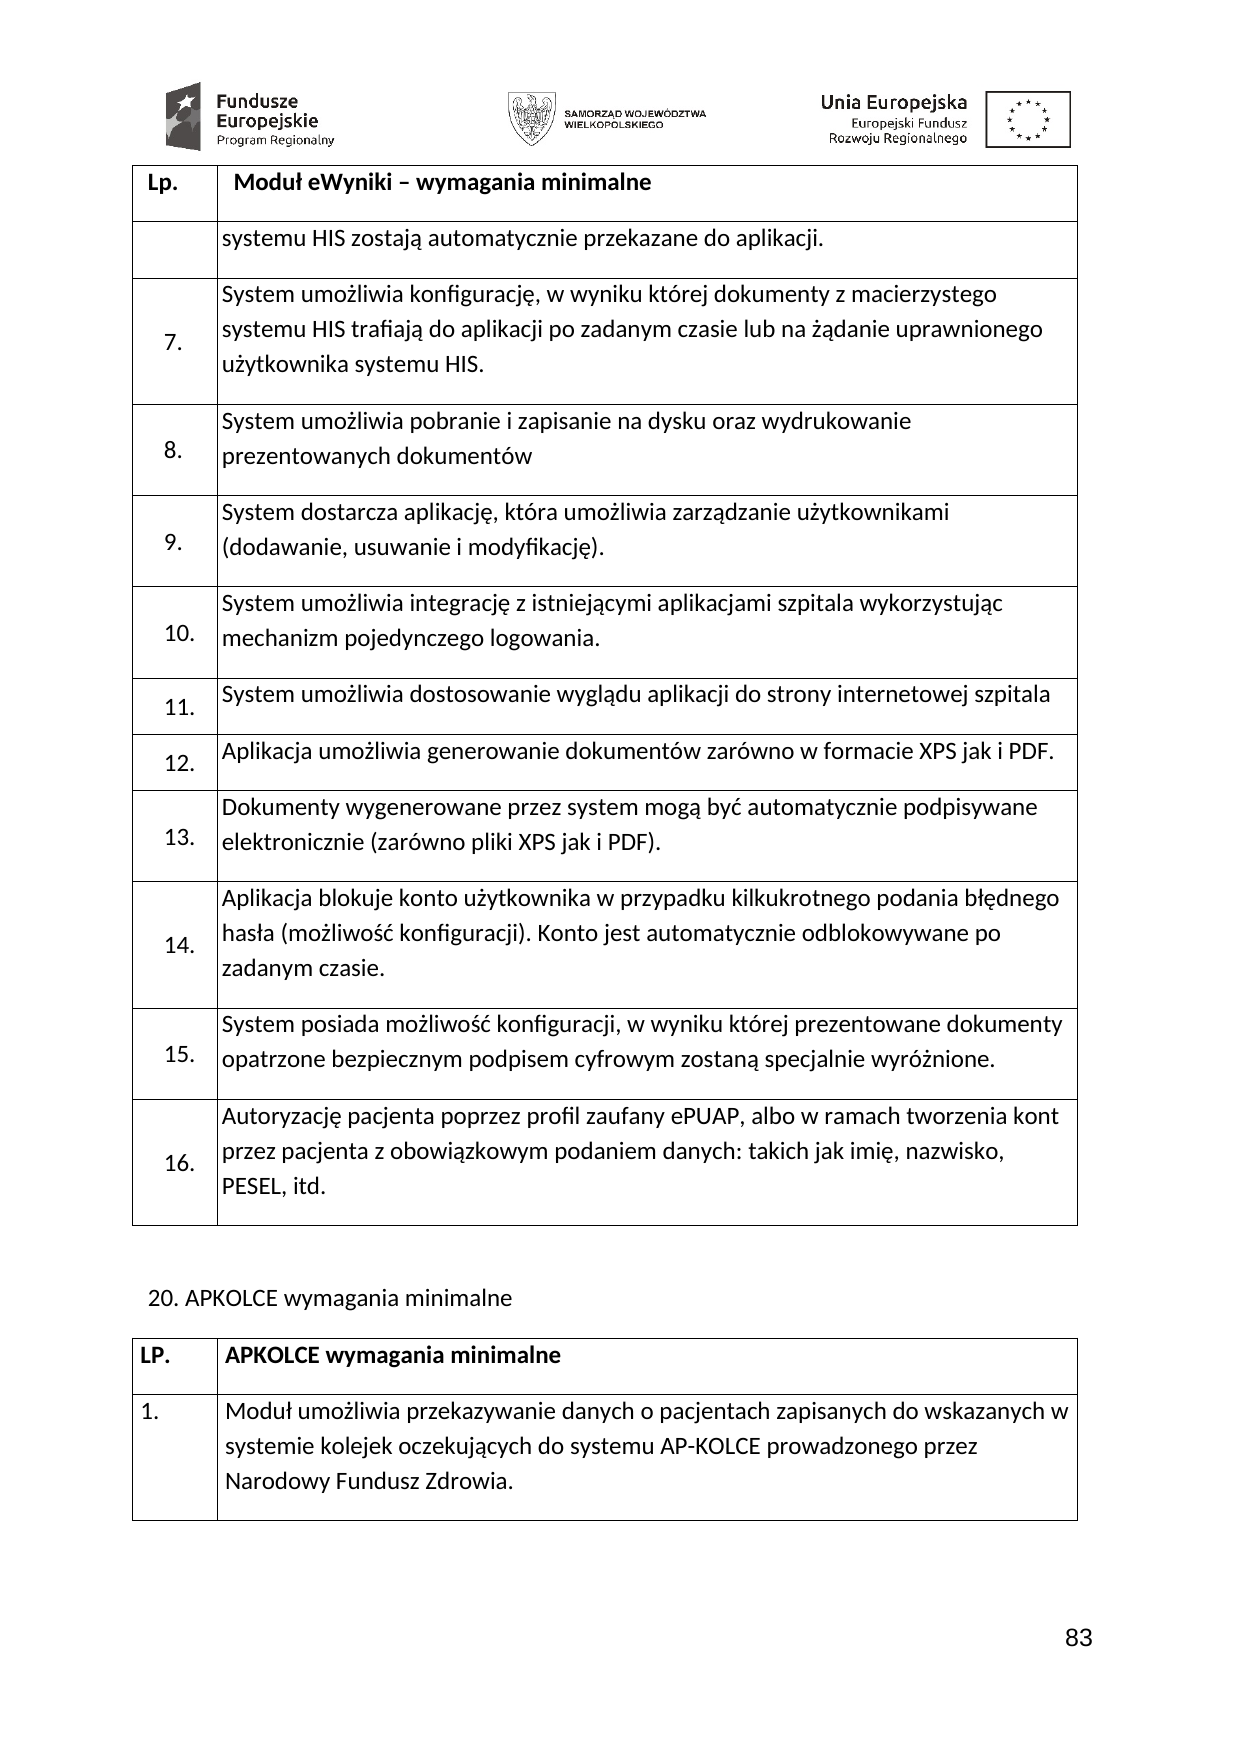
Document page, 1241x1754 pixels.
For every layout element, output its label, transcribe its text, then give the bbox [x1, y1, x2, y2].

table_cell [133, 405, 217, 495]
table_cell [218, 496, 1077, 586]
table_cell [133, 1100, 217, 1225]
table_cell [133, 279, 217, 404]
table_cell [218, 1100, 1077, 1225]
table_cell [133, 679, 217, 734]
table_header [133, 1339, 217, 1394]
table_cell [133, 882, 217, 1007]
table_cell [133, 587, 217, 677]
picture [147, 73, 1089, 165]
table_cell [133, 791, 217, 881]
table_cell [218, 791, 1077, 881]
text 20. APKOLCE wymagania minimalne [148, 1282, 1093, 1312]
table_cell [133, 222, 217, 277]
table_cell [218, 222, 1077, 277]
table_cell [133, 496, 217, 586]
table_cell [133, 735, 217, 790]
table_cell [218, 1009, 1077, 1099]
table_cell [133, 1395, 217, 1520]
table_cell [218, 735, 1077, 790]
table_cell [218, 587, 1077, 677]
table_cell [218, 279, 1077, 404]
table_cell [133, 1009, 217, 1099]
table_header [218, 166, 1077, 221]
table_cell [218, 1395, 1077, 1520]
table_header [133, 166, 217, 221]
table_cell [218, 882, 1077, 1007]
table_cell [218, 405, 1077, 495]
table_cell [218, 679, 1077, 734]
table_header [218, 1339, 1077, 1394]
